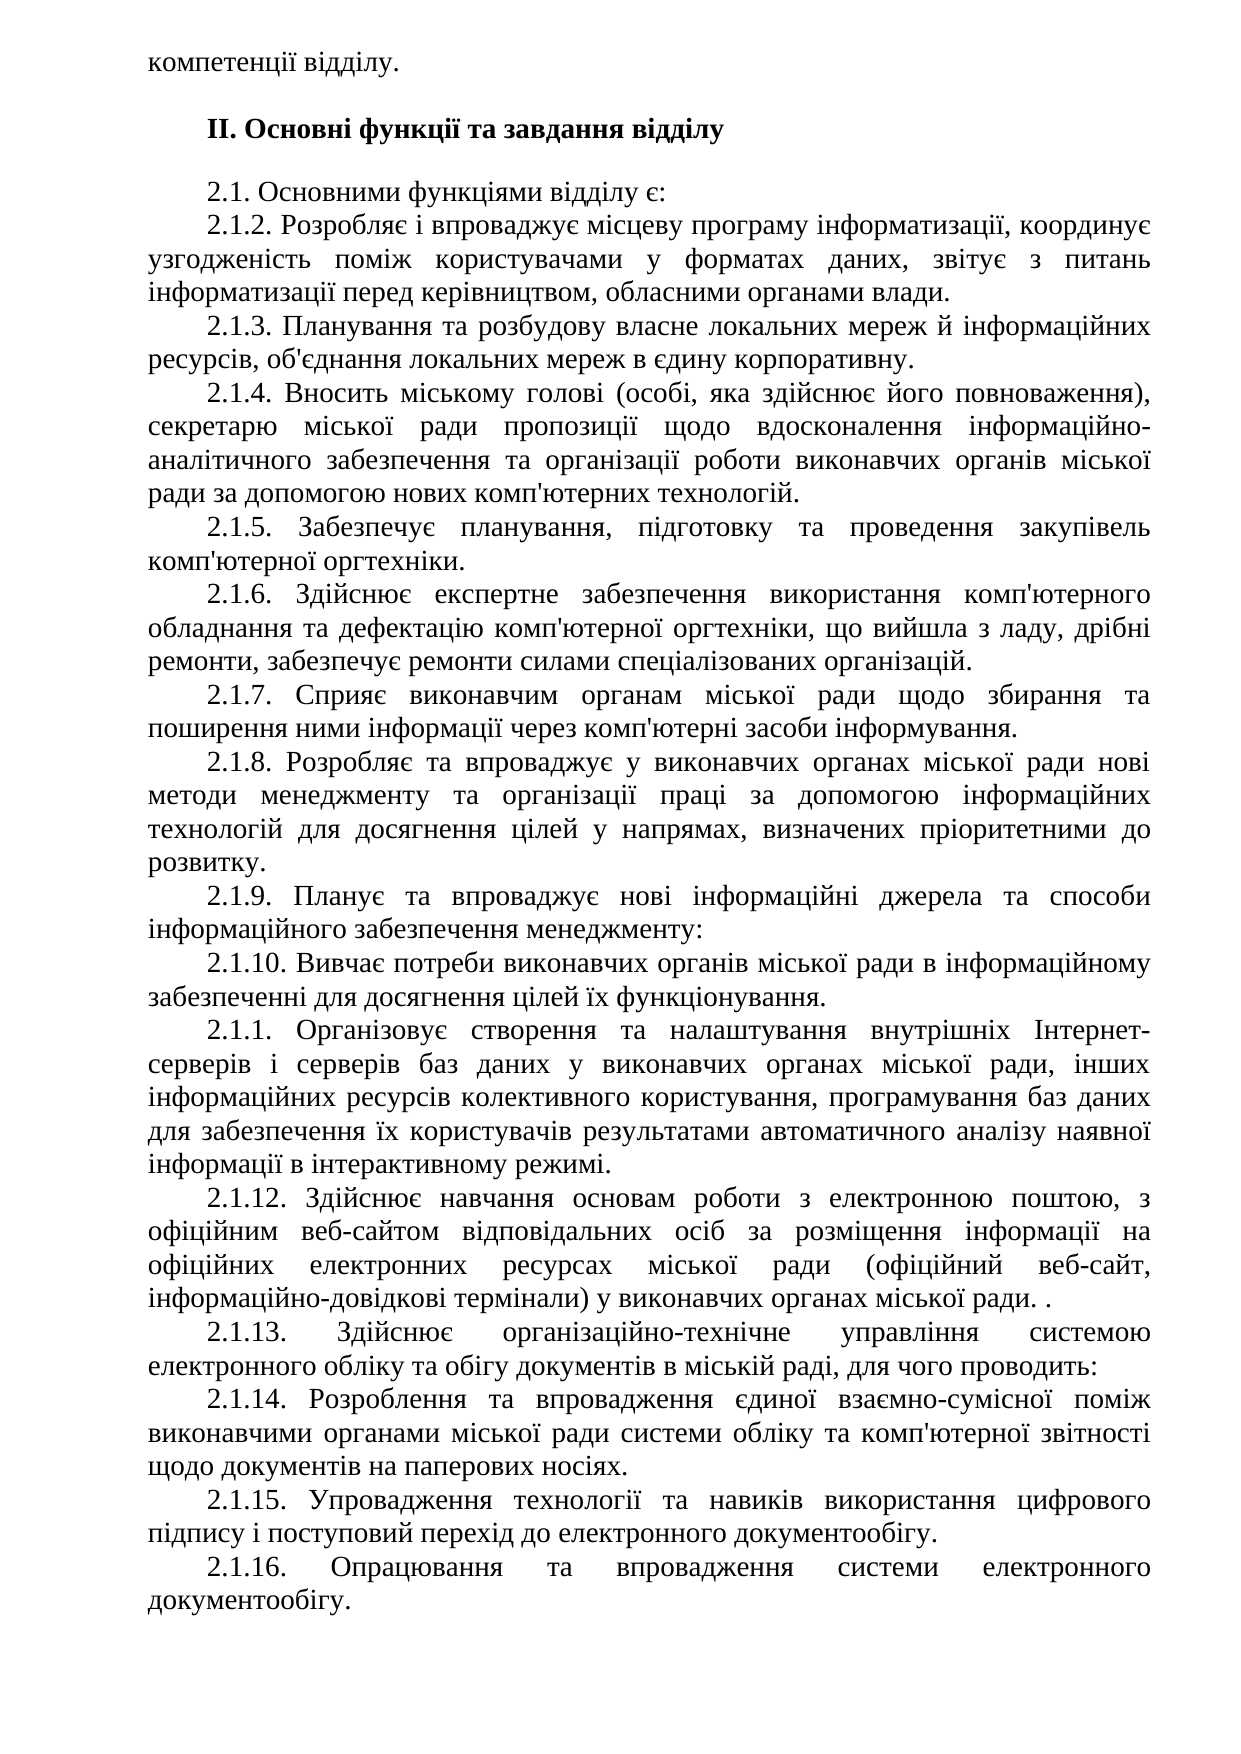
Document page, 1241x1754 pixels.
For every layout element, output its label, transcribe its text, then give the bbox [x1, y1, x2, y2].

text 2.1.12. Здійснює навчання основам роботи з електронною поштою, з офіційним веб-сайтом відповідальних осіб за розміщення інформації на офіційних електронних ресурсах міської ради (офіційний веб-сайт, інформаційно-довідкові термінали) у виконавчих органах міської ради. . [148, 1180, 1152, 1314]
text 2.1.1. Організовує створення та налаштування внутрішніх Інтернет-серверів і серверів баз даних у виконавчих органах міської ради, інших інформаційних ресурсів колективного користування, програмування баз даних для забезпечення їх користувачів результатами автоматичного аналізу наявної інформації в інтерактивному режимі. [148, 1012, 1152, 1180]
text 2.1.10. Вивчає потреби виконавчих органів міської ради в інформаційному забезпеченні для досягнення цілей їх функціонування. [148, 945, 1152, 1012]
text 2.1.13. Здійснює організаційно-технічне управління системою електронного обліку та обігу документів в міській раді, для чого проводить: [148, 1314, 1152, 1381]
text 2.1.3. Планування та розбудову власне локальних мереж й інформаційних ресурсів, об'єднання локальних мереж в єдину корпоративну. [148, 308, 1152, 375]
text 2.1. Основними функціями відділу є: [148, 174, 1152, 207]
text 2.1.14. Розроблення та впровадження єдиної взаємно-сумісної поміж виконавчими органами міської ради системи обліку та комп'ютерної звітності щодо документів на паперових носіях. [148, 1381, 1152, 1482]
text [148, 44, 1152, 78]
text 2.1.7. Сприяє виконавчим органам міської ради щодо збирання та поширення ними інформації через комп'ютерні засоби інформування. [148, 677, 1152, 744]
text 2.1.6. Здійснює експертне забезпечення використання комп'ютерного обладнання та дефектацію комп'ютерної оргтехніки, що вийшла з ладу, дрібні ремонти, забезпечує ремонти силами спеціалізованих організацій. [148, 576, 1152, 677]
text 2.1.2. Розробляє і впроваджує місцеву програму інформатизації, координує узгодженість поміж користувачами у форматах даних, звітує з питань інформатизації перед керівництвом, обласними органами влади. [148, 207, 1152, 308]
text 2.1.5. Забезпечує планування, підготовку та проведення закупівель комп'ютерної оргтехніки. [148, 509, 1152, 576]
text 2.1.4. Вносить міському голові (особі, яка здійснює його повноваження), секретарю міської ради пропозиції щодо вдосконалення інформаційно-аналітичного забезпечення та організації роботи виконавчих органів міської ради за допомогою нових комп'ютерних технологій. [148, 375, 1152, 509]
text 2.1.9. Планує та впроваджує нові інформаційні джерела та способи інформаційного забезпечення менеджменту: [148, 878, 1152, 945]
text 2.1.15. Упровадження технології та навиків використання цифрового підпису і поступовий перехід до електронного документообігу. [148, 1482, 1152, 1549]
text 2.1.8. Розробляє та впроваджує у виконавчих органах міської ради нові методи менеджменту та організації праці за допомогою інформаційних технологій для досягнення цілей у напрямах, визначених пріоритетними до розвитку. [148, 744, 1152, 878]
text 2.1.16. Опрацювання та впровадження системи електронного документообігу. [148, 1549, 1152, 1616]
text II. Основні функції та завдання відділу [148, 111, 1152, 145]
